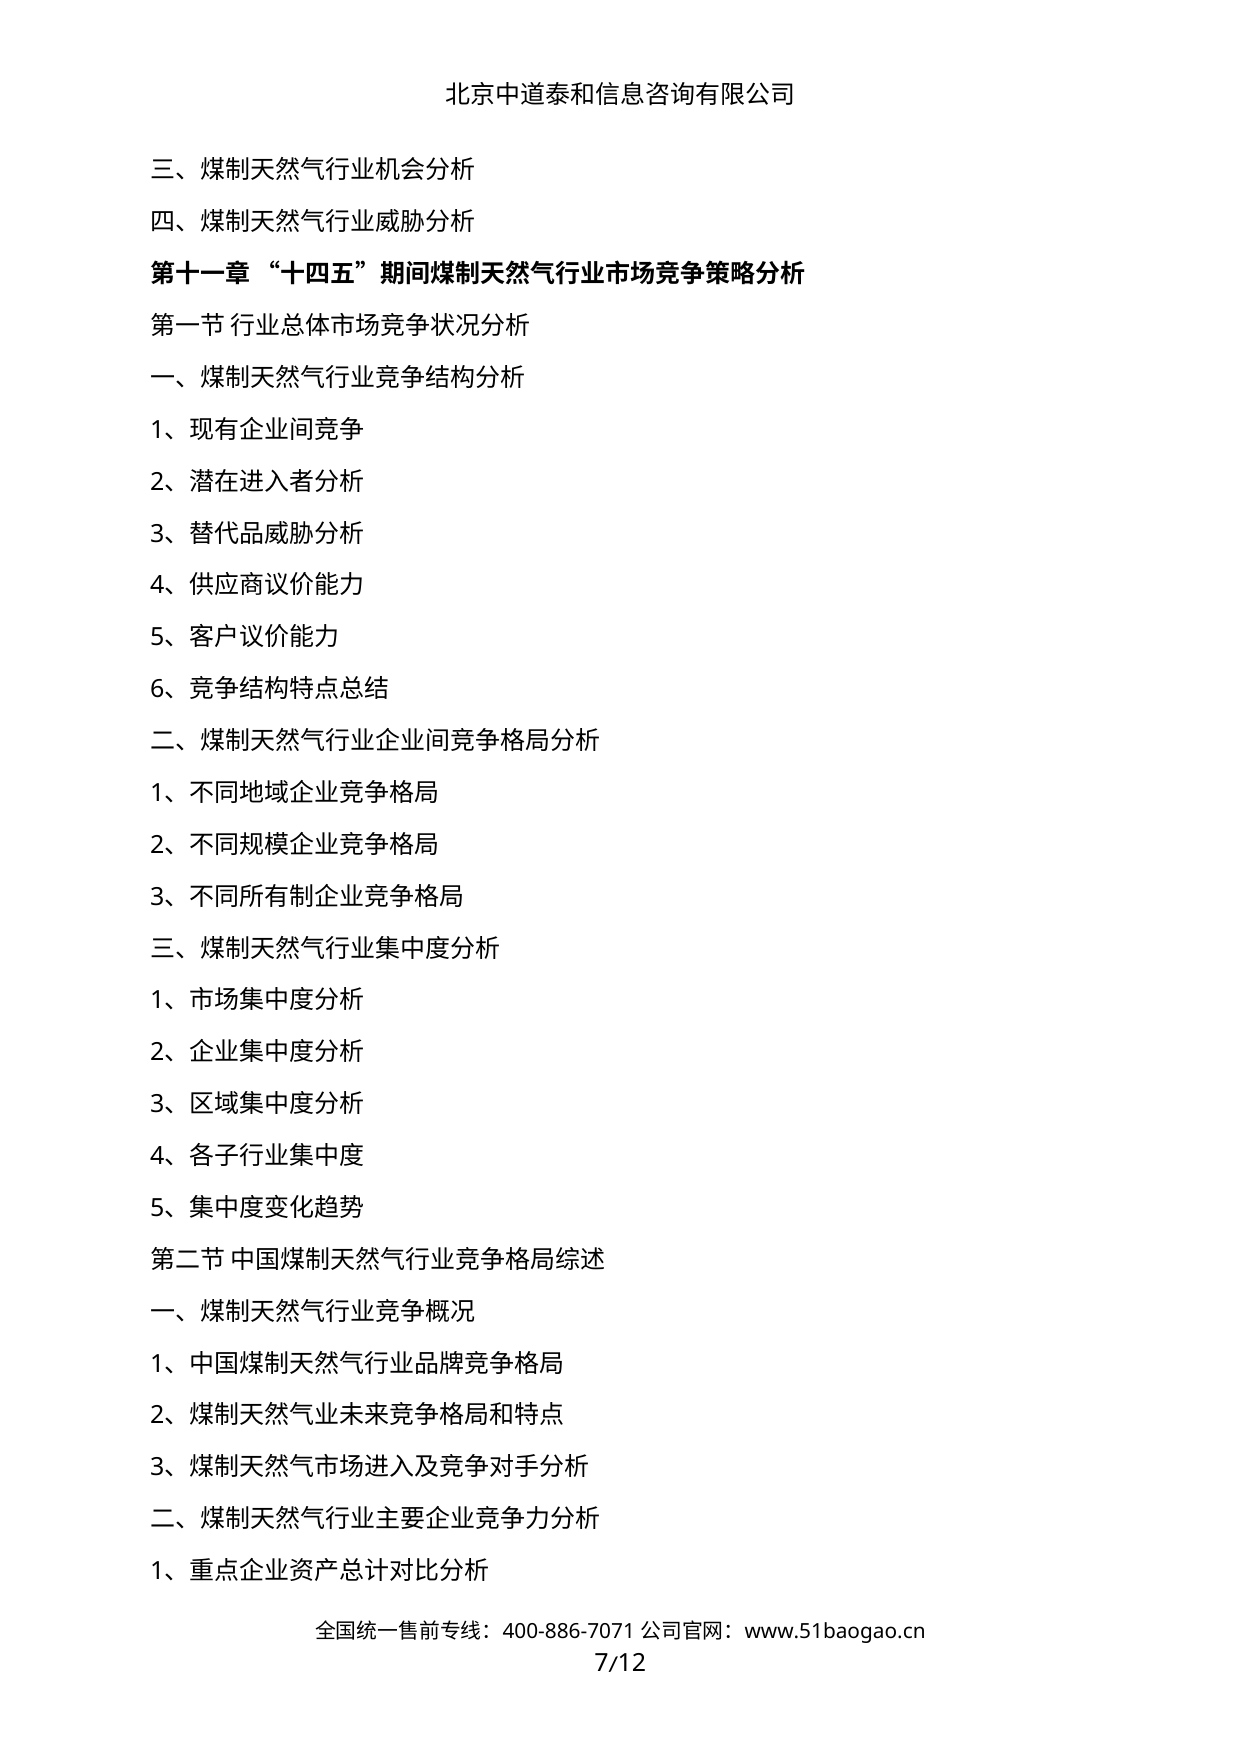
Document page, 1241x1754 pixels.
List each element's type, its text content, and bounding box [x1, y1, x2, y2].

text 第一节 行业总体市场竞争状况分析 [150, 306, 1090, 342]
text 3、不同所有制企业竞争格局 [150, 876, 1090, 912]
text 3、替代品威胁分析 [150, 513, 1090, 549]
text 6、竞争结构特点总结 [150, 669, 1090, 705]
text 1、市场集中度分析 [150, 980, 1090, 1016]
text 3、区域集中度分析 [150, 1084, 1090, 1120]
text 4、各子行业集中度 [150, 1136, 1090, 1172]
text 1、现有企业间竞争 [150, 409, 1090, 446]
text 一、煤制天然气行业竞争概况 [150, 1291, 1090, 1327]
text 1、不同地域企业竞争格局 [150, 772, 1090, 809]
text 二、煤制天然气行业企业间竞争格局分析 [150, 721, 1090, 757]
text 5、集中度变化趋势 [150, 1187, 1090, 1224]
text 2、企业集中度分析 [150, 1032, 1090, 1068]
text 第二节 中国煤制天然气行业竞争格局综述 [150, 1239, 1090, 1276]
text 三、煤制天然气行业集中度分析 [150, 928, 1090, 964]
text 4、供应商议价能力 [150, 565, 1090, 601]
text 1、重点企业资产总计对比分析 [150, 1551, 1090, 1587]
text 二、煤制天然气行业主要企业竞争力分析 [150, 1499, 1090, 1535]
text 1、中国煤制天然气行业品牌竞争格局 [150, 1343, 1090, 1379]
text 3、煤制天然气市场进入及竞争对手分析 [150, 1447, 1090, 1483]
text 四、煤制天然气行业威胁分析 [150, 202, 1090, 238]
text 第十一章 “十四五”期间煤制天然气行业市场竞争策略分析 [150, 254, 1090, 290]
text 5、客户议价能力 [150, 617, 1090, 653]
text 一、煤制天然气行业竞争结构分析 [150, 357, 1090, 394]
text 2、潜在进入者分析 [150, 461, 1090, 497]
text 2、不同规模企业竞争格局 [150, 824, 1090, 861]
text 2、煤制天然气业未来竞争格局和特点 [150, 1395, 1090, 1431]
text 三、煤制天然气行业机会分析 [150, 150, 1090, 186]
